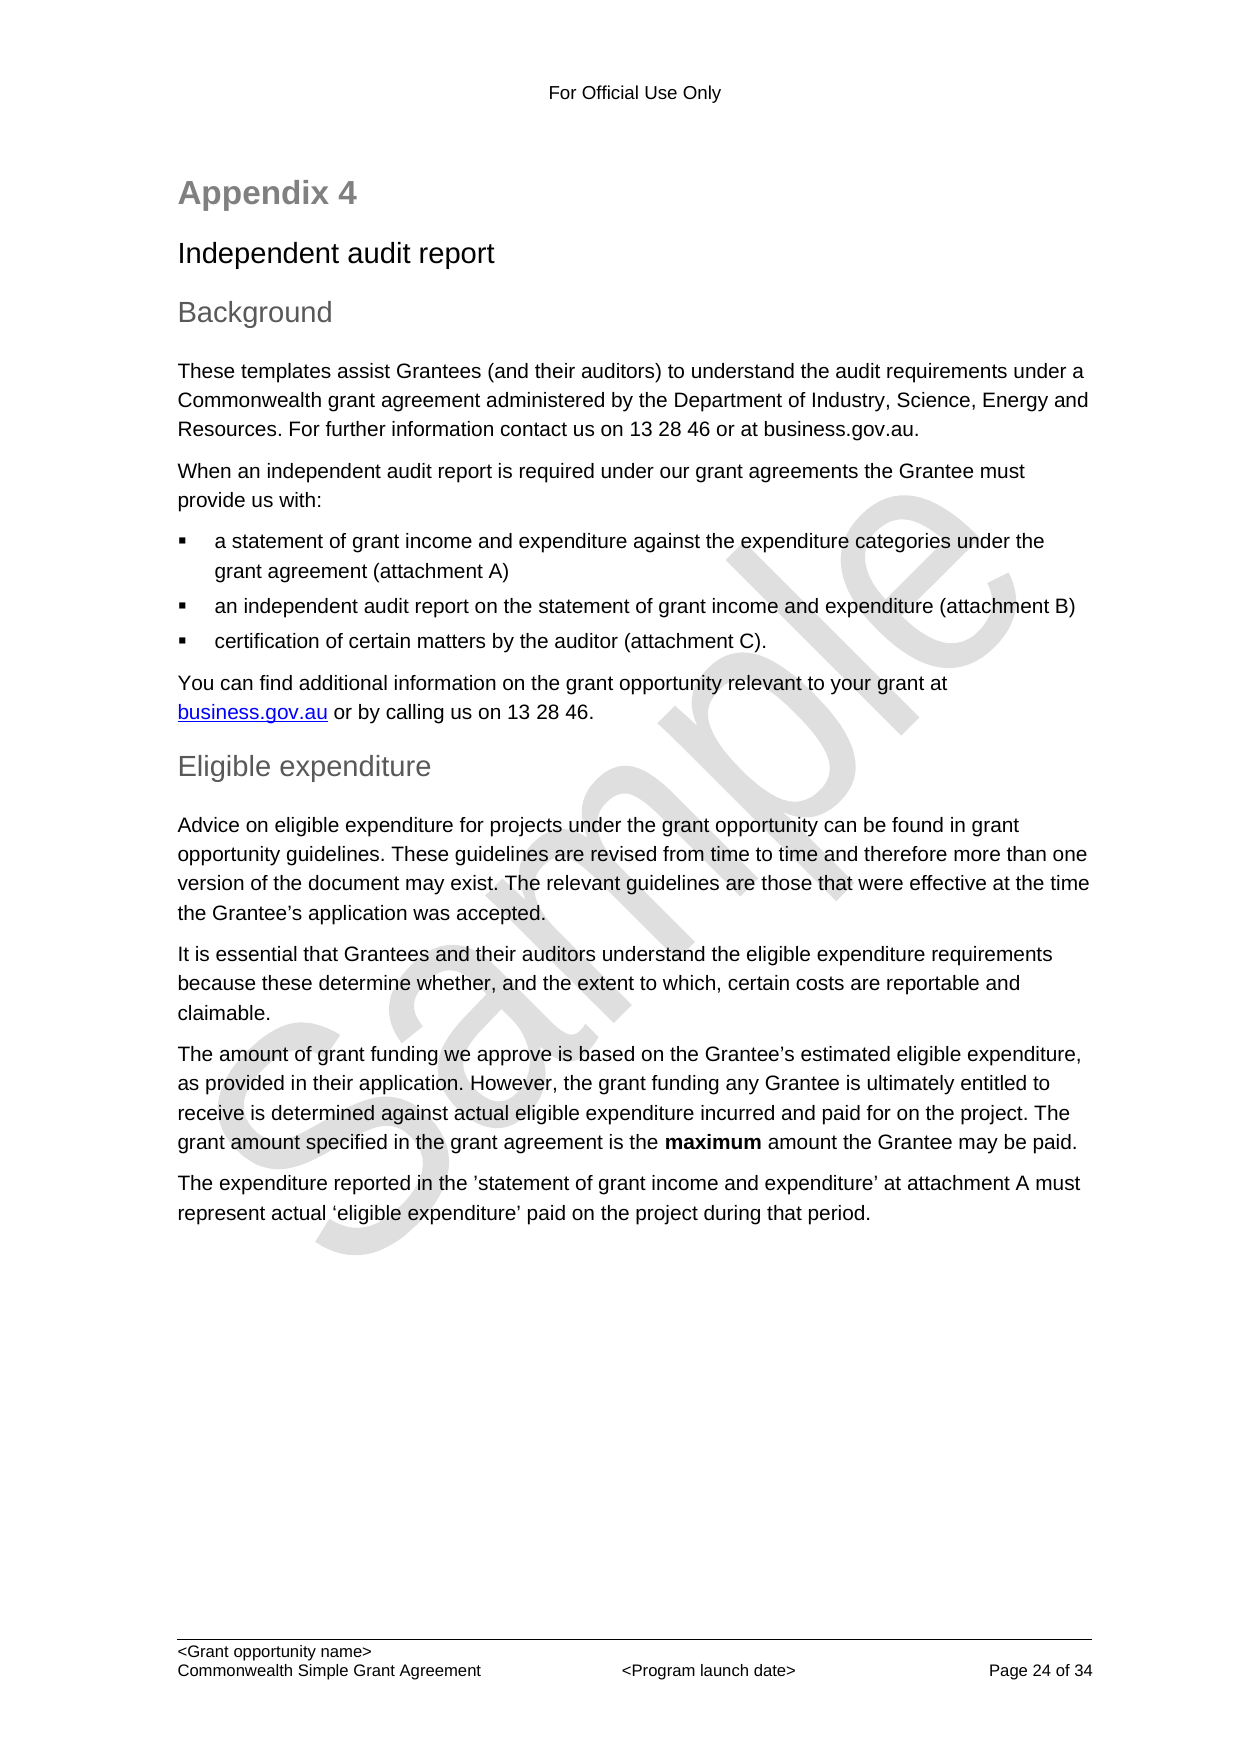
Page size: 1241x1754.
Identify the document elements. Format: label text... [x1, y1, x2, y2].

subtitle Independent audit report [177, 236, 1092, 270]
list an independent audit report on the statement of grant income and expenditure (attachment B) [177, 589, 1092, 618]
subtitle Background [177, 295, 1092, 328]
text When an independent audit report is required under our grant agreements the Grantee must provide us with: [177, 453, 1092, 512]
list a statement of grant income and expenditure against the expenditure categories under the grant agreement (attachment A) [177, 524, 1092, 582]
text You can find additional information on the grant opportunity relevant to your grant at business.gov.au or by calling us on 13 28 46. [177, 666, 1092, 724]
text Advice on eligible expenditure for projects under the grant opportunity can be found in grant opportunity guidelines. These guidelines are revised from time to time and therefore more than one version of the document may exist. The relevant guidelines are those that were effective at the time the Grantee’s application was accepted. [177, 808, 1092, 924]
subtitle Appendix 4 [177, 173, 1092, 211]
subtitle Eligible expenditure [177, 749, 1092, 783]
text It is essential that Grantees and their auditors understand the eligible expenditure requirements because these determine whether, and the extent to which, certain costs are reportable and claimable. [177, 937, 1092, 1024]
text The expenditure reported in the ’statement of grant income and expenditure’ at attachment A must represent actual ‘eligible expenditure’ paid on the project during that period. [177, 1166, 1092, 1224]
text These templates assist Grantees (and their auditors) to understand the audit requirements under a Commonwealth grant agreement administered by the Department of Industry, Science, Energy and Resources. For further information contact us on 13 28 46 or at business.gov.au. [177, 353, 1092, 441]
list certification of certain matters by the auditor (attachment C). [177, 624, 1092, 653]
text The amount of grant funding we approve is based on the Grantee’s estimated eligible expenditure, as provided in their application. However, the grant funding any Grantee is ultimately entitled to receive is determined against actual eligible expenditure incurred and paid for on the project. The grant amount specified in the grant agreement is the maximum amount the Grantee may be paid. [177, 1037, 1092, 1153]
